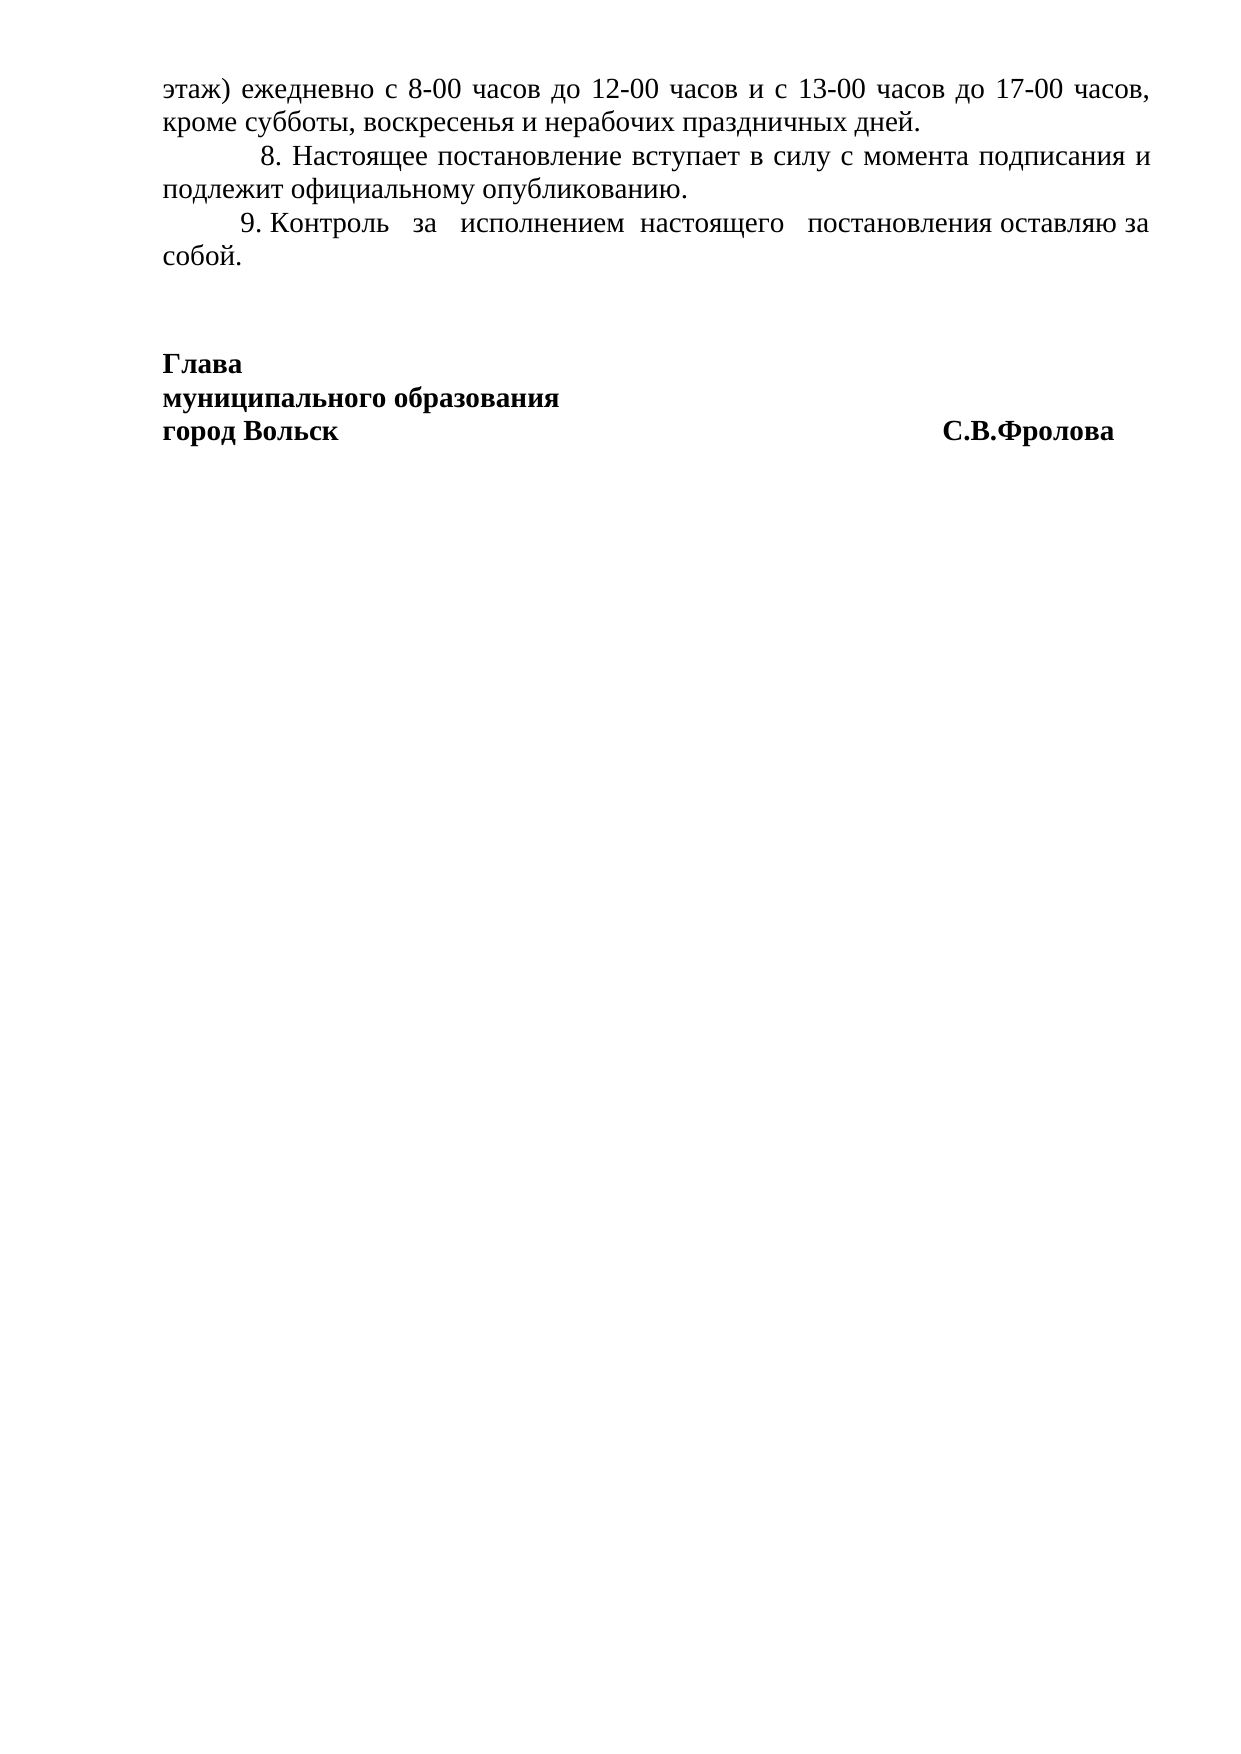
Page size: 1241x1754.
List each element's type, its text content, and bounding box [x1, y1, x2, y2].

text город Вольск С.В.Фролова [162, 413, 1152, 447]
text Глава [162, 346, 1152, 380]
text муниципального образования [162, 380, 1152, 413]
text 8. Настоящее постановление вступает в силу с момента подписания и подлежит официальному опубликованию. [162, 138, 1152, 205]
text 9. Контроль за исполнением настоящего постановления оставляю за собой. [162, 205, 1152, 272]
